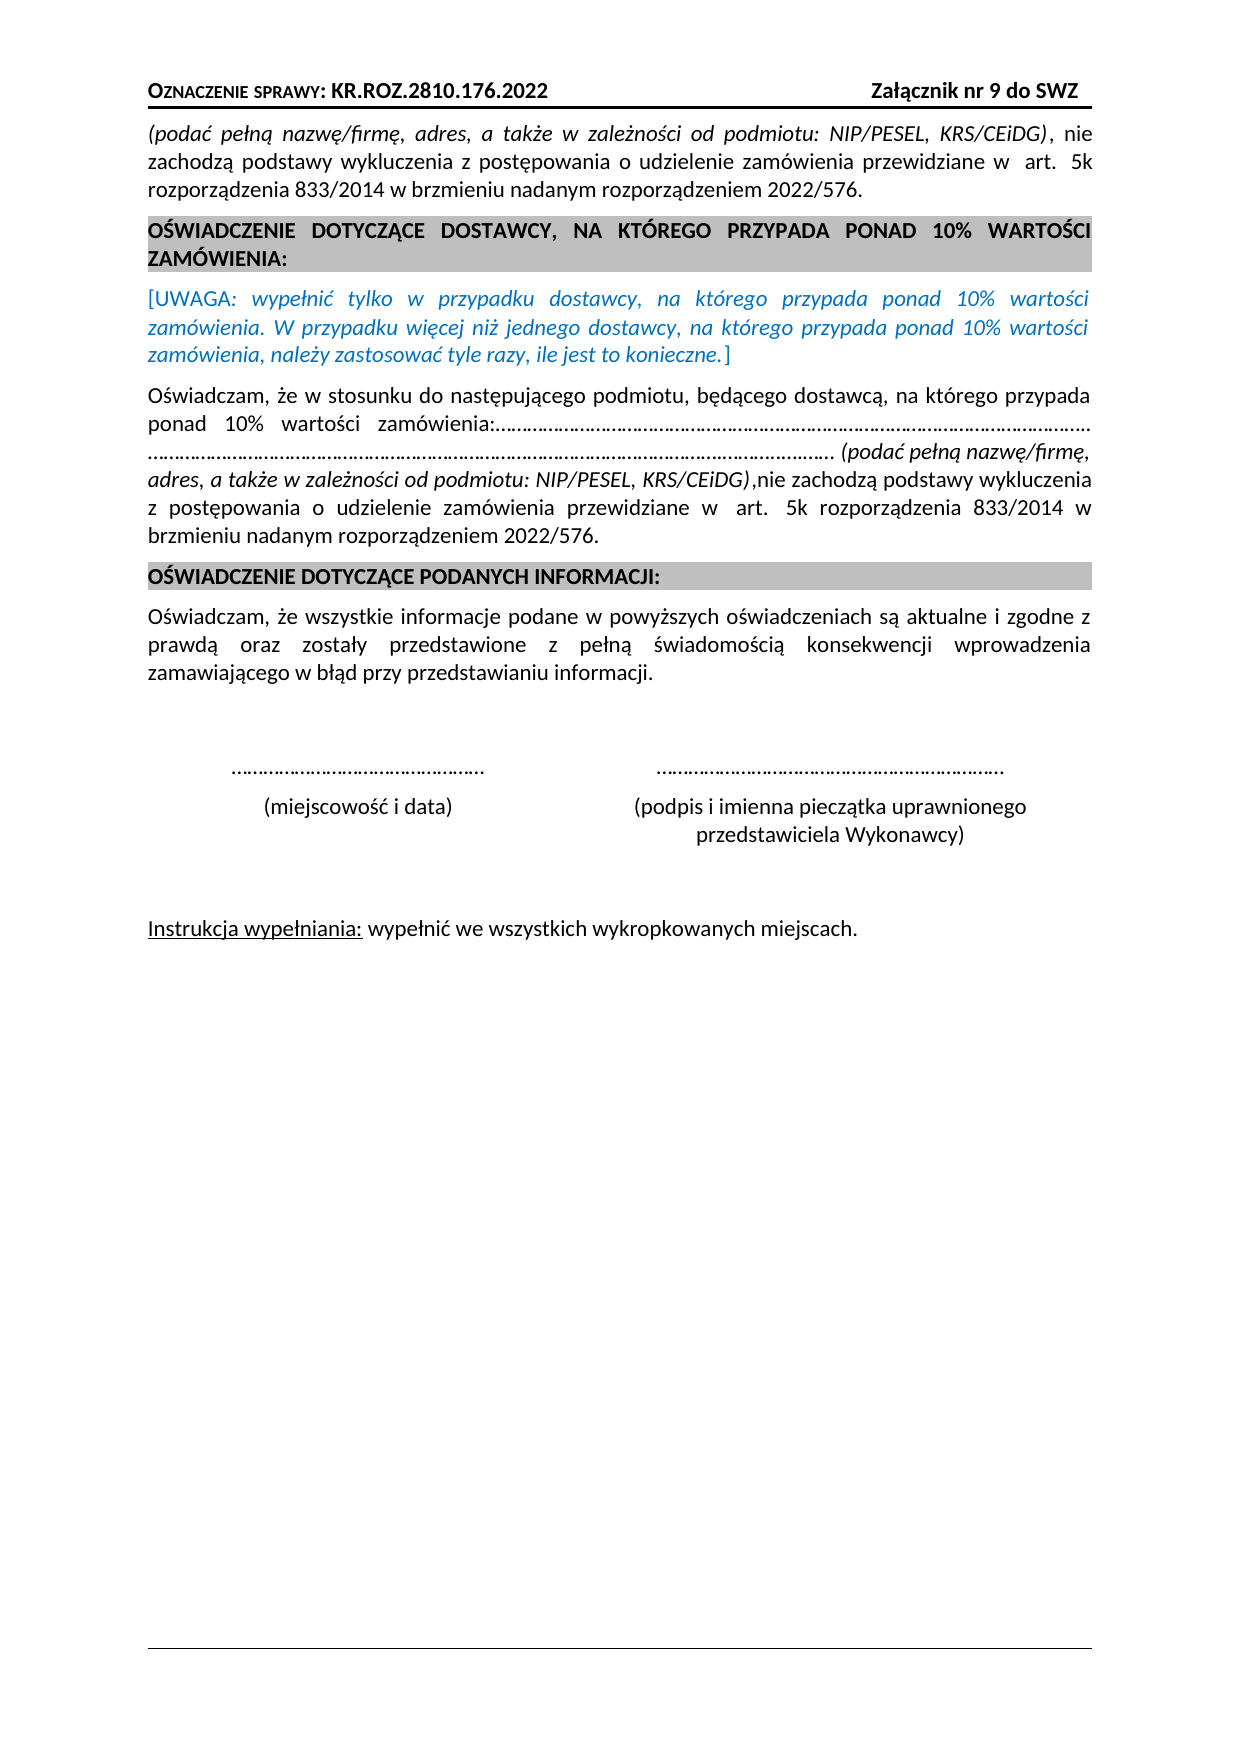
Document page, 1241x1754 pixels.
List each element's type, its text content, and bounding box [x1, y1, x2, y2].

table_header ………………………………………… (miejscowość i data) [148, 739, 560, 861]
table_header ………………………………………………………… (podpis i imienna pieczątka uprawnionego przedstawiciela Wykonawcy) [560, 739, 1092, 861]
text OŚWIADCZENIE DOTYCZĄCE DOSTAWCY, NA KTÓREGO PRZYPADA PONAD 10% WARTOŚCI ZAMÓWIENIA: [148, 216, 1092, 272]
text [UWAGA: wypełnić tylko w przypadku dostawcy, na którego przypada ponad 10% wartości zamówienia. W przypadku więcej niż jednego dostawcy, na którego przypada ponad 10% wartości zamówienia, należy zastosować tyle razy, ile jest to konieczne.] [148, 284, 1092, 369]
text Oświadczam, że w stosunku do następującego podmiotu, będącego podwykonawcą, na którego przypada ponad 10% wartości zamówienia:………………………………………………………………………………. ………………………………………………………………………………………………………………………………………….………..….…… (podać pełną nazwę/firmę, adres, a także w zależności od podmiotu: NIP/PESEL, KRS/CEiDG), nie zachodzą podstawy wykluczenia z postępowania o udzielenie zamówienia przewidziane w art. 5k rozporządzenia 833/2014 w brzmieniu nadanym rozporządzeniem 2022/576. [148, 119, 1092, 203]
text Instrukcja wypełniania: wypełnić we wszystkich wykropkowanych miejscach. [148, 914, 1092, 942]
text OŚWIADCZENIE DOTYCZĄCE PODANYCH INFORMACJI: [148, 562, 1092, 590]
text Oświadczam, że wszystkie informacje podane w powyższych oświadczeniach są aktualne i zgodne z prawdą oraz zostały przedstawione z pełną świadomością konsekwencji wprowadzenia zamawiającego w błąd przy przedstawianiu informacji. [148, 602, 1092, 686]
text Oświadczam, że w stosunku do następującego podmiotu, będącego dostawcą, na którego przypada ponad 10% wartości zamówienia:………………………………………………………………………………………………….. ……………………………………………………………………………………………….………..….…… (podać pełną nazwę/firmę, adres, a także w zależności od podmiotu: NIP/PESEL, KRS/CEiDG),nie zachodzą podstawy wykluczenia z postępowania o udzielenie zamówienia przewidziane w art. 5k rozporządzenia 833/2014 w brzmieniu nadanym rozporządzeniem 2022/576. [148, 381, 1092, 549]
